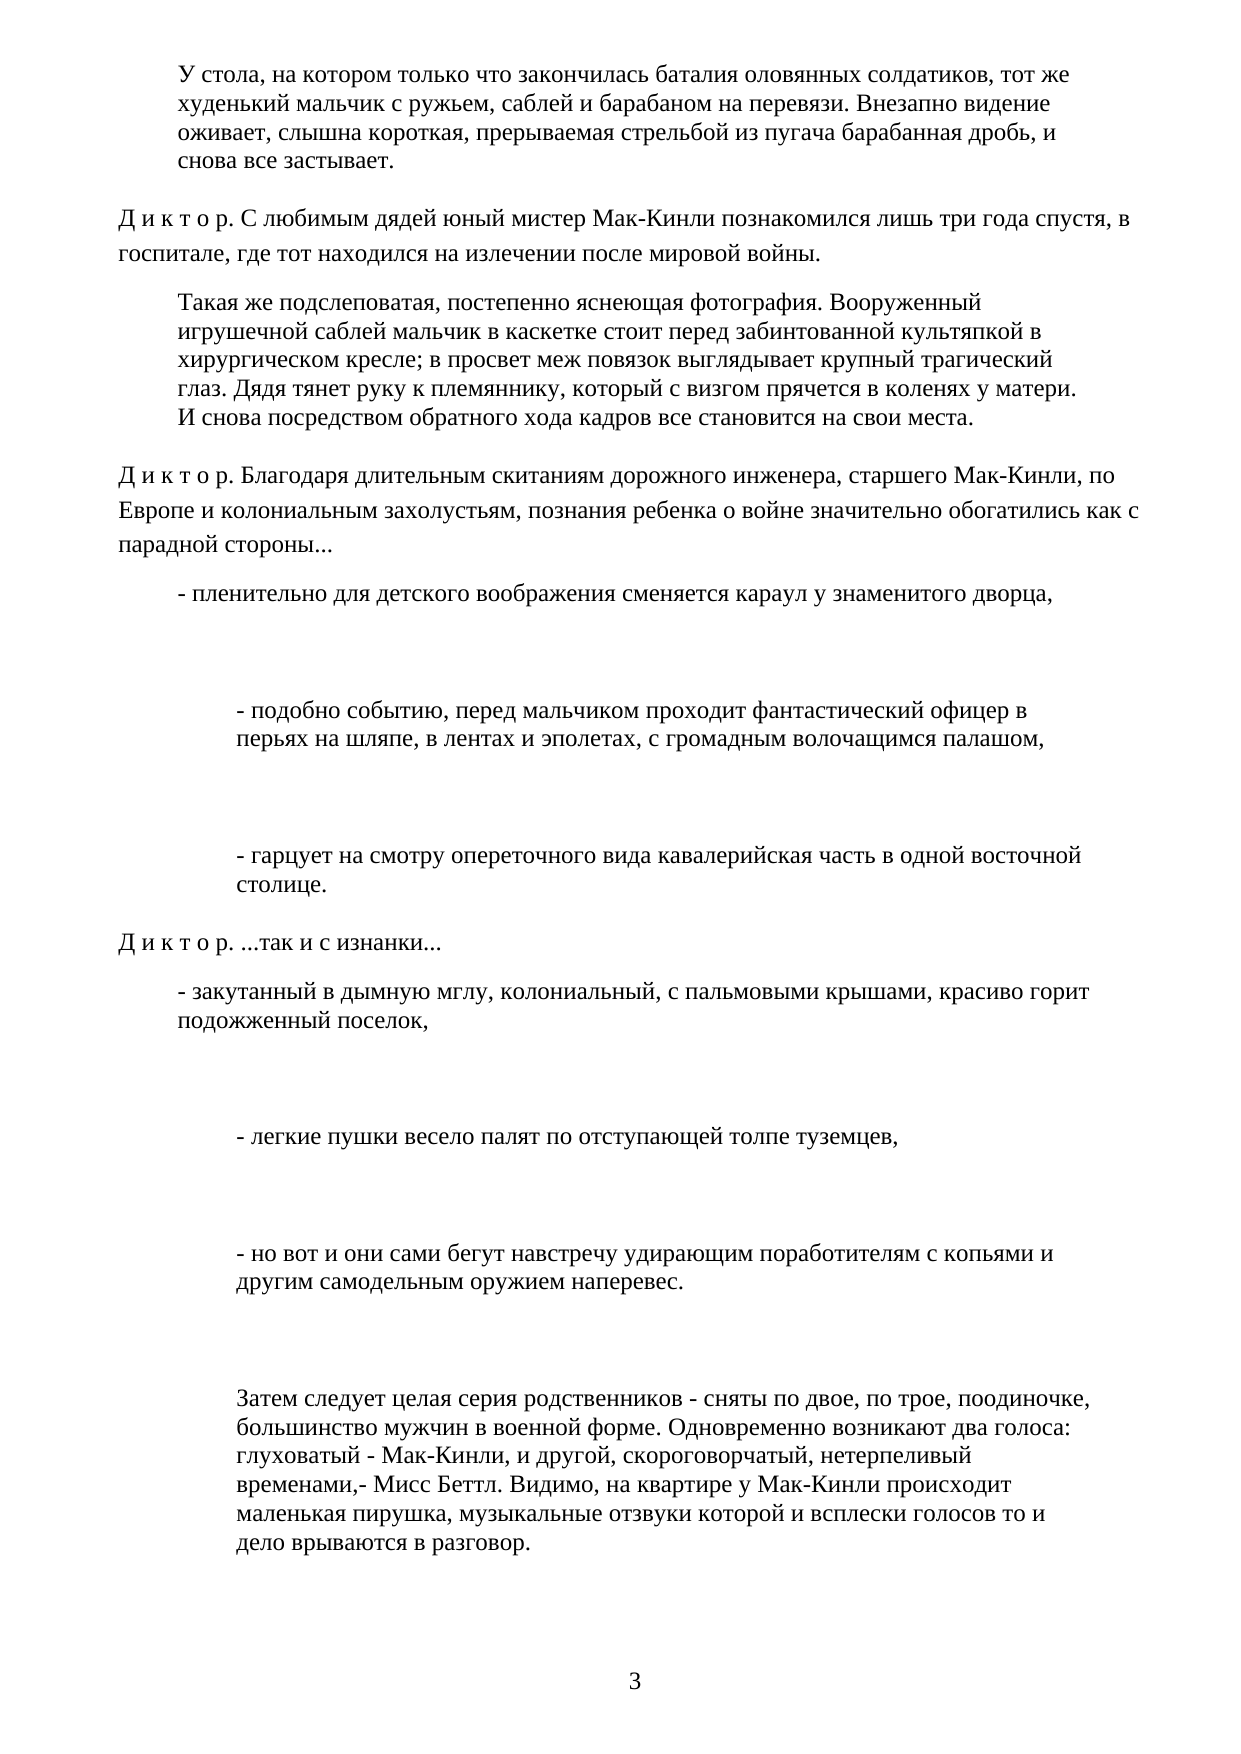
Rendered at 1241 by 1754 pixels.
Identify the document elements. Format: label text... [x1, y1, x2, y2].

text - но вот и они сами бегут навстречу удирающим поработителям с копьями и другим самодельным оружием наперевес. [236, 1238, 1093, 1295]
text - пленительно для детского воображения сменяется караул у знаменитого дворца, [177, 578, 1093, 607]
text Д и к т о р. Благодаря длительным скитаниям дорожного инженера, старшего Мак-Кинли, по Европе и колониальным захолустьям, познания ребенка о войне значительно обогатились как с парадной стороны... [118, 460, 1152, 558]
text - закутанный в дымную мглу, колониальный, с пальмовыми крышами, красиво горит подожженный поселок, [177, 976, 1093, 1033]
text - легкие пушки весело палят по отступающей толпе туземцев, [236, 1121, 1093, 1150]
text У стола, на котором только что закончилась баталия оловянных солдатиков, тот же худенький мальчик с ружьем, саблей и барабаном на перевязи. Внезапно видение оживает, слышна короткая, прерываемая стрельбой из пугача барабанная дробь, и снова все застывает. [177, 59, 1093, 174]
text - подобно событию, перед мальчиком проходит фантастический офицер в перьях на шляпе, в лентах и эполетах, с громадным волочащимся палашом, [236, 695, 1093, 752]
text Такая же подслеповатая, постепенно яснеющая фотография. Вооруженный игрушечной саблей мальчик в каскетке стоит перед забинтованной культяпкой в хирургическом кресле; в просвет меж повязок выглядывает крупный трагический глаз. Дядя тянет руку к племяннику, который с визгом прячется в коленях у матери. И снова посредством обратного хода кадров все становится на свои места. [177, 287, 1093, 431]
text Д и к т о р. С любимым дядей юный мистер Мак-Кинли познакомился лишь три года спустя, в госпитале, где тот находился на излечении после мировой войны. [118, 203, 1152, 267]
text Затем следует целая серия родственников - сняты по двое, по трое, поодиночке, большинство мужчин в военной форме. Одновременно возникают два голоса: глуховатый - Мак-Кинли, и другой, скороговорчатый, нетерпеливый временами,- Мисс Беттл. Видимо, на квартире у Мак-Кинли происходит маленькая пирушка, музыкальные отзвуки которой и всплески голосов то и дело врываются в разговор. [236, 1383, 1093, 1555]
text - гарцует на смотру опереточного вида кавалерийская часть в одной восточной столице. [236, 840, 1093, 897]
text Д и к т о р. ...так и с изнанки... [118, 927, 1152, 956]
